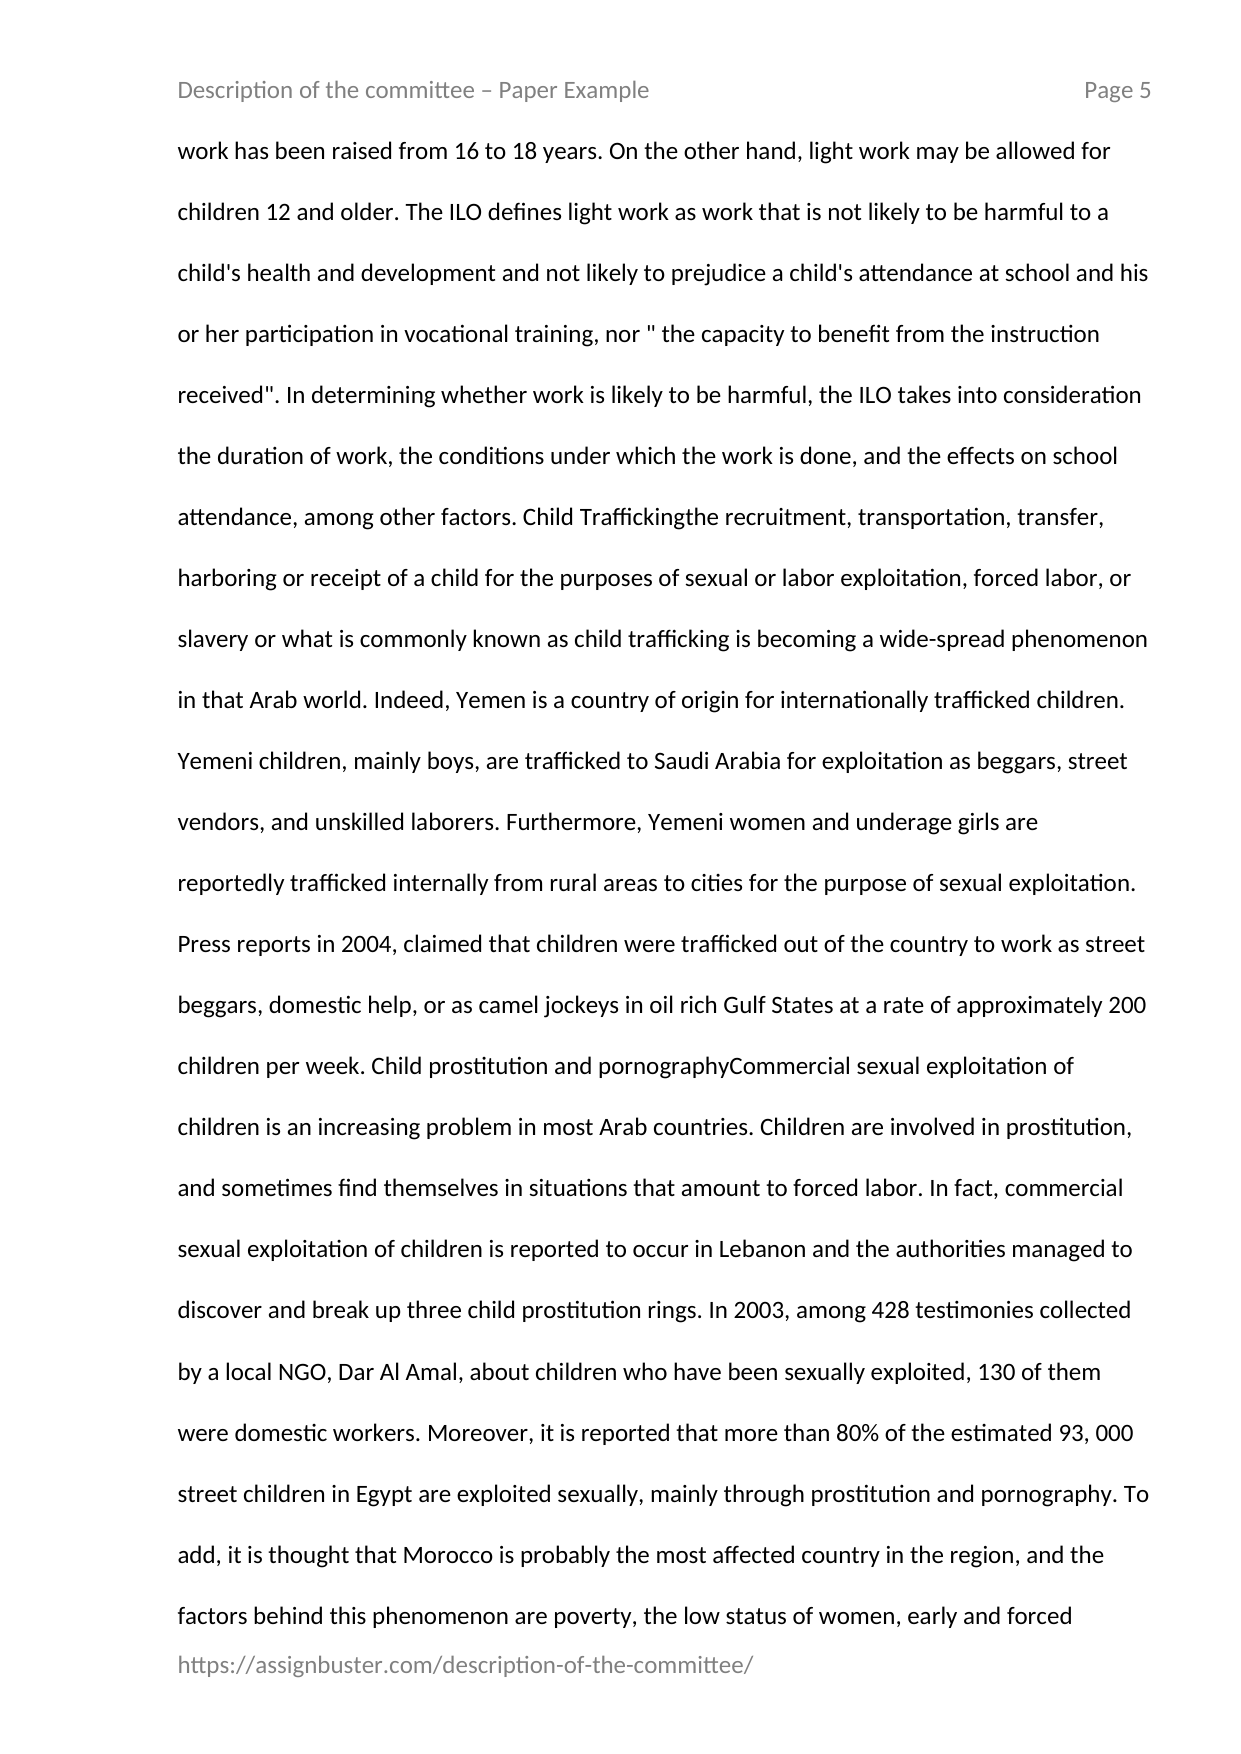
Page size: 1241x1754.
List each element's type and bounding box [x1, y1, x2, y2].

text [177, 135, 1152, 1630]
